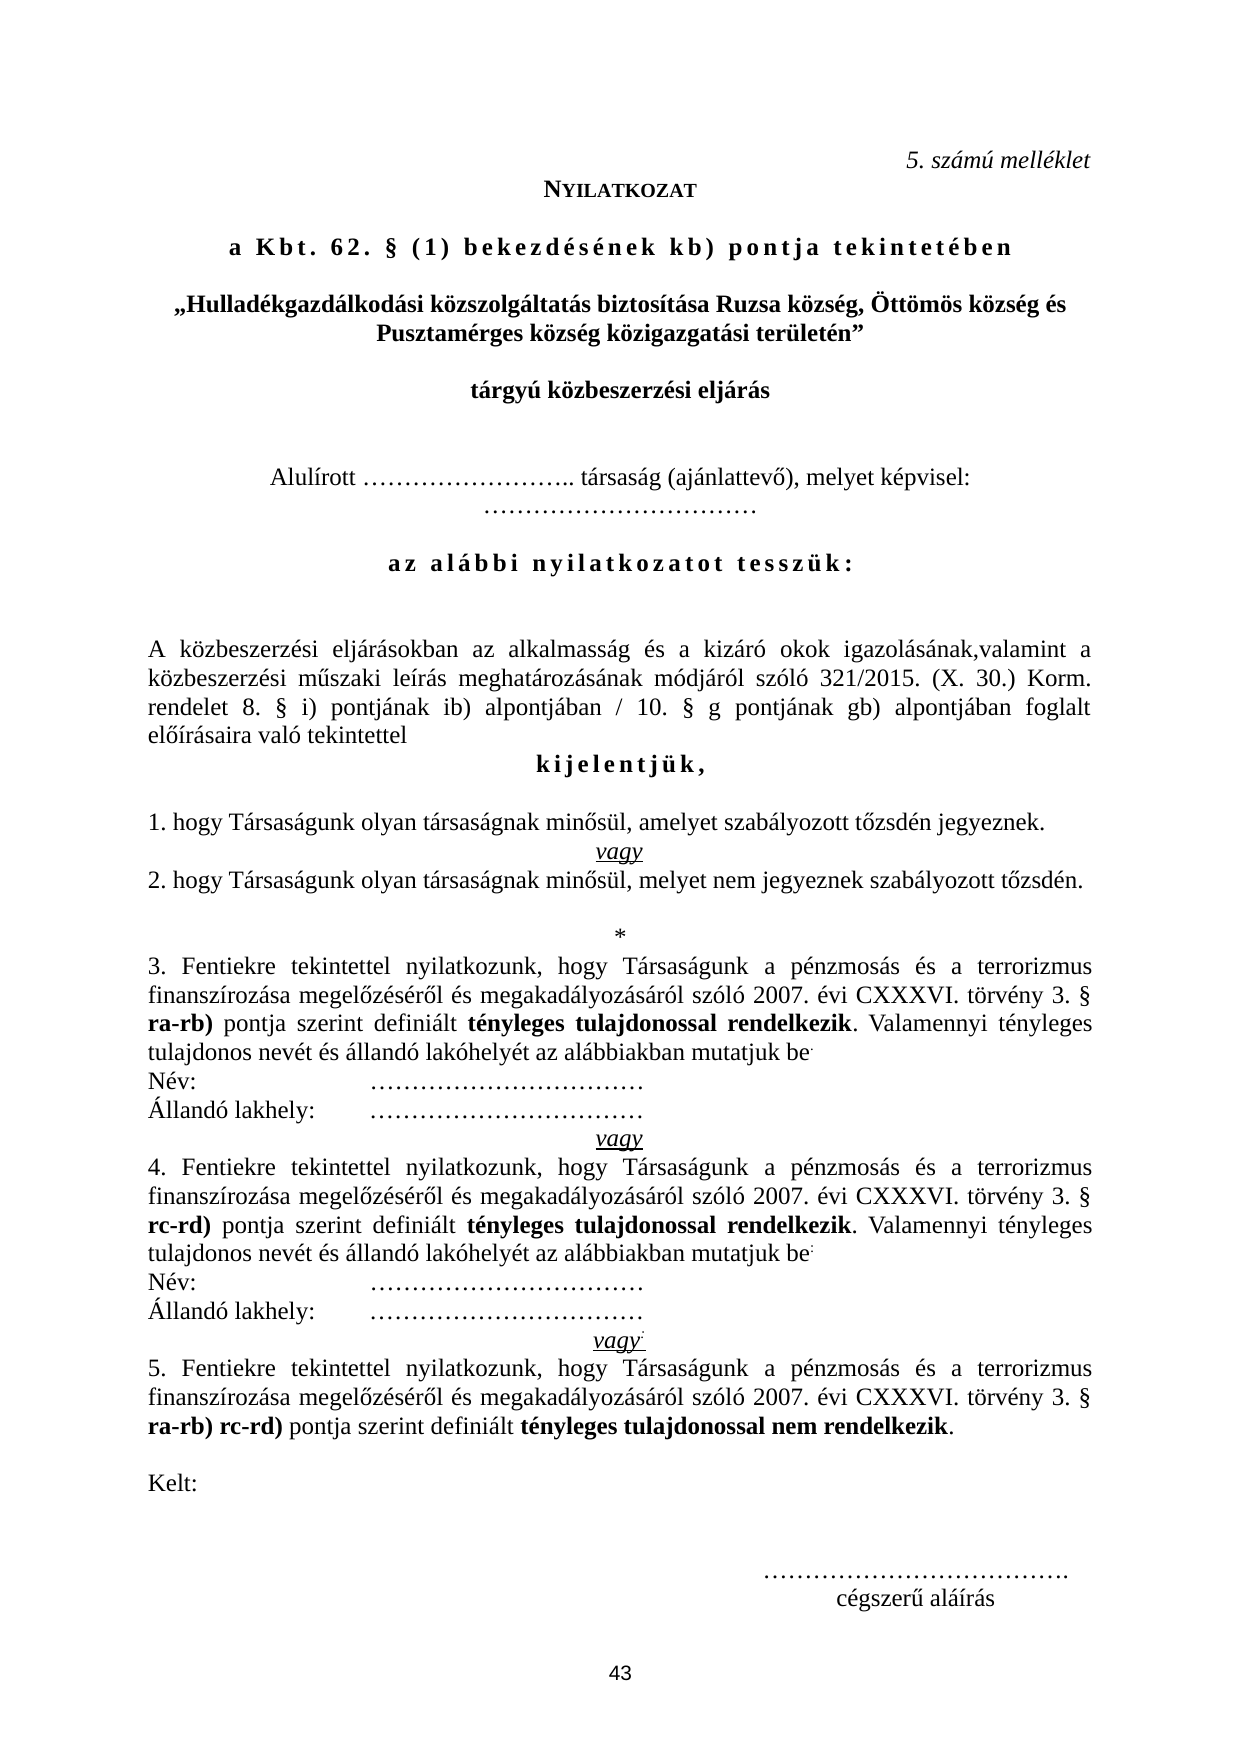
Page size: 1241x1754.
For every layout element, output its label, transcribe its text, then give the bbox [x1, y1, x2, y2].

text * [148, 922, 1092, 951]
text 2. hogy Társaságunk olyan társaságnak minősül, melyet nem jegyeznek szabályozott tőzsdén. [148, 865, 1092, 893]
text az alábbi nyilatkozatot tesszük: [148, 548, 1092, 577]
text Nyilatkozat [148, 174, 1092, 203]
text vagy: [148, 1325, 1092, 1353]
text Név: …………………………… [148, 1066, 1092, 1095]
text 5. számú melléklet [148, 146, 1092, 174]
text Név: …………………………… [148, 1267, 1092, 1296]
text tárgyú közbeszerzési eljárás [148, 376, 1092, 404]
text Kelt: [148, 1468, 1092, 1497]
text „Hulladékgazdálkodási közszolgáltatás biztosítása Ruzsa község, Öttömös község és Pusztamérges község közigazgatási területén” [148, 289, 1092, 347]
text Állandó lakhely: …………………………… [148, 1296, 1092, 1325]
text cégszerű aláírás [148, 1583, 1092, 1612]
text 4. Fentiekre tekintettel nyilatkozunk, hogy Társaságunk a pénzmosás és a terrorizmus finanszírozása megelőzéséről és megakadályozásáról szóló 2007. évi CXXXVI. törvény 3. § rc-rd) pontja szerint definiált tényleges tulajdonossal rendelkezik. Valamennyi tényleges tulajdonos nevét és állandó lakóhelyét az alábbiakban mutatjuk be: [148, 1152, 1092, 1267]
text 5. Fentiekre tekintettel nyilatkozunk, hogy Társaságunk a pénzmosás és a terrorizmus finanszírozása megelőzéséről és megakadályozásáról szóló 2007. évi CXXXVI. törvény 3. § ra-rb) rc-rd) pontja szerint definiált tényleges tulajdonossal nem rendelkezik. [148, 1353, 1092, 1440]
text vagy [148, 836, 1092, 865]
text 3. Fentiekre tekintettel nyilatkozunk, hogy Társaságunk a pénzmosás és a terrorizmus finanszírozása megelőzéséről és megakadályozásáról szóló 2007. évi CXXXVI. törvény 3. § ra-rb) pontja szerint definiált tényleges tulajdonossal rendelkezik. Valamennyi tényleges tulajdonos nevét és állandó lakóhelyét az alábbiakban mutatjuk be. [148, 951, 1092, 1066]
text Állandó lakhely: …………………………… [148, 1095, 1092, 1123]
text kijelentjük, [148, 749, 1092, 778]
text 1. hogy Társaságunk olyan társaságnak minősül, amelyet szabályozott tőzsdén jegyeznek. [148, 807, 1092, 836]
text ………………………………. [148, 1555, 1092, 1583]
text vagy [148, 1123, 1092, 1152]
text A közbeszerzési eljárásokban az alkalmasság és a kizáró okok igazolásának,valamint a közbeszerzési műszaki leírás meghatározásának módjáról szóló 321/2015. (X. 30.) Korm. rendelet 8. § i) pontjának ib) alpontjában / 10. § g pontjának gb) alpontjában foglalt előírásaira való tekintettel [148, 634, 1092, 749]
text a Kbt. 62. § (1) bekezdésének kb) pontja tekintetében [148, 232, 1092, 261]
text Alulírott …………………….. társaság (ajánlattevő), melyet képvisel: …………………………… [148, 462, 1092, 519]
